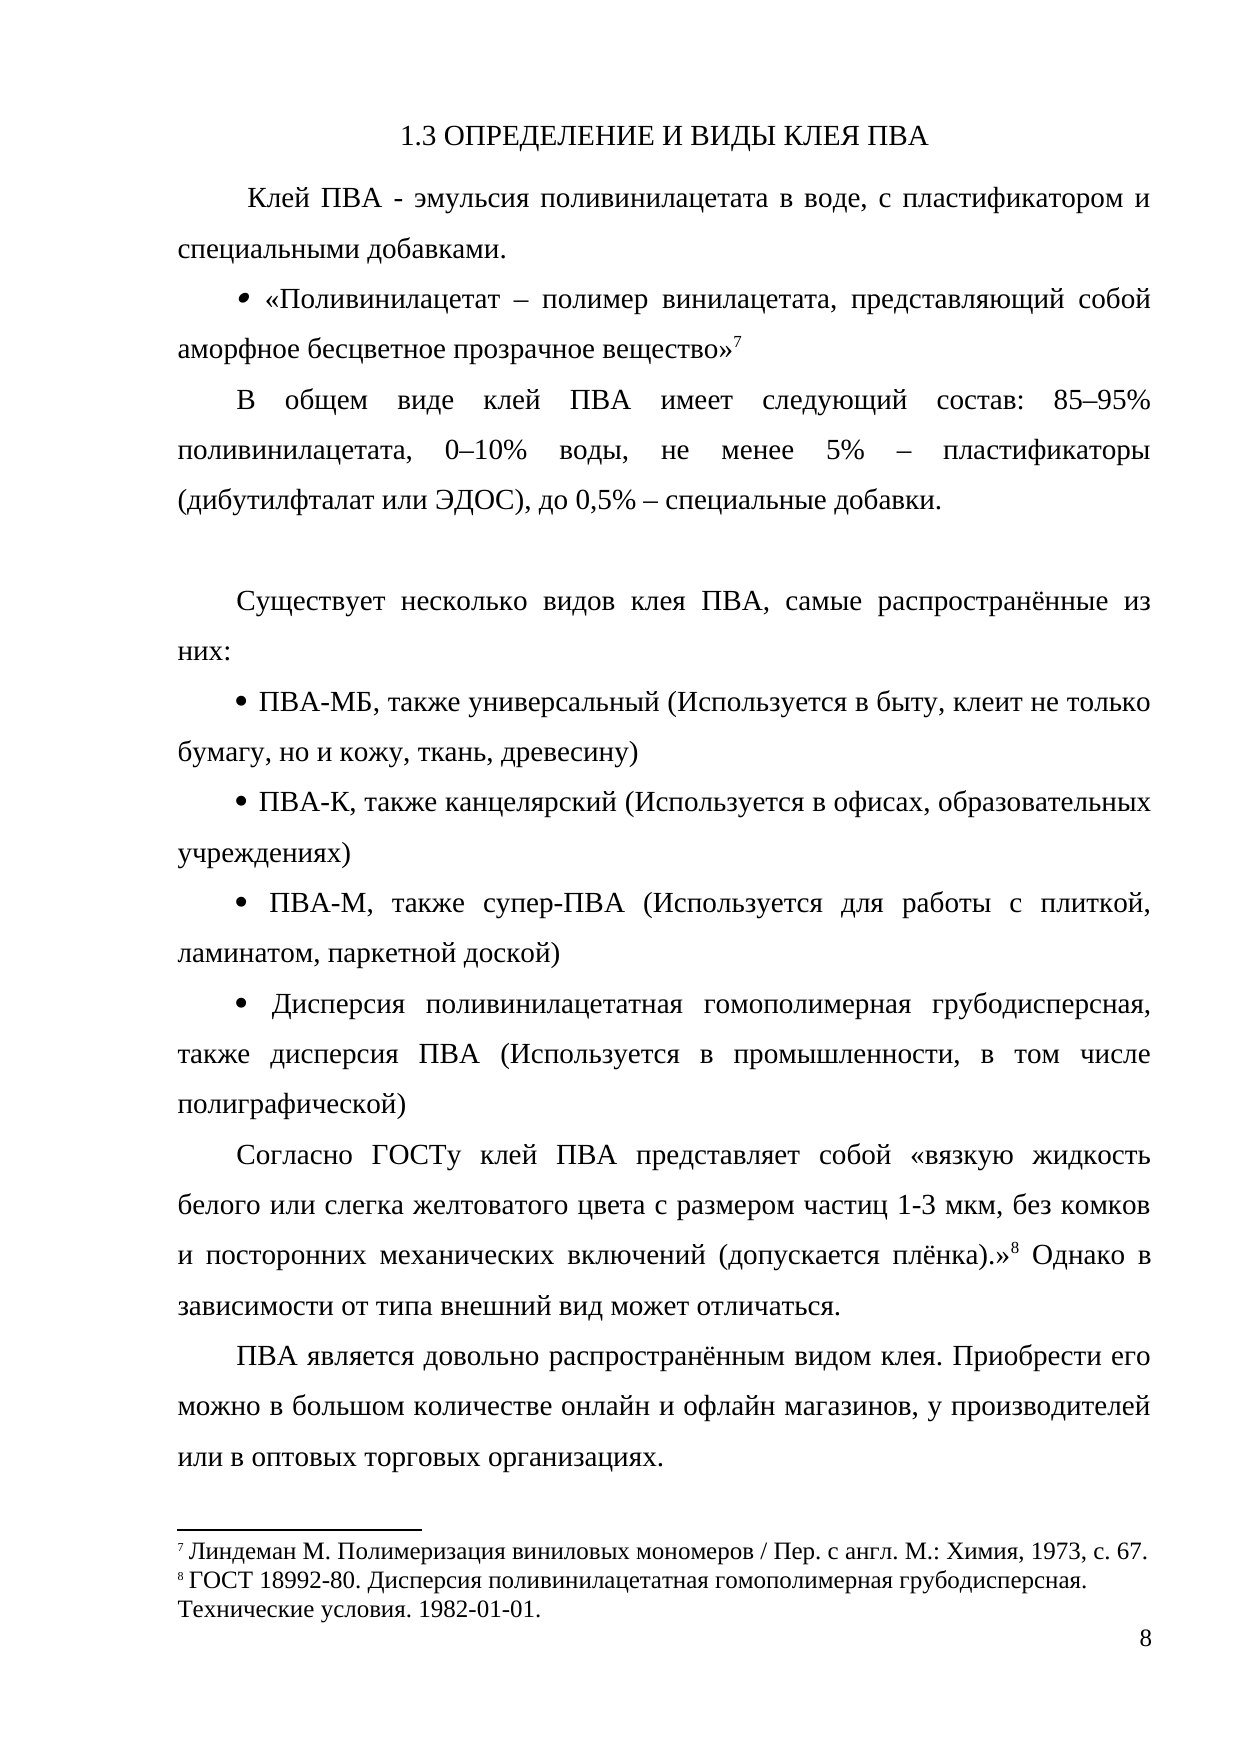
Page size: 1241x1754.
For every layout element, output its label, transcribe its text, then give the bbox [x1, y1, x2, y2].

text Согласно ГОСТу клей ПВА представляет собой «вязкую жидкость белого или слегка желтоватого цвета с размером частиц 1-3 мкм, без комков и посторонних механических включений (допускается плёнка).» Однако в зависимости от типа внешний вид может отличаться. [177, 1137, 1152, 1321]
list ПВА-МБ, также универсальный (Используется в быту, клеит не только бумагу, но и кожу, ткань, древесину) [177, 684, 1152, 768]
list ПВА-К, также канцелярский (Используется в офисах, образовательных учреждениях) [177, 784, 1152, 868]
text Клей ПВА - эмульсия поливинилацетата в воде, с пластификатором и специальными добавками. [177, 180, 1152, 264]
list «Поливинилацетат – полимер винилацетата, представляющий собой аморфное бесцветное прозрачное вещество» [177, 281, 1152, 365]
text ПВА является довольно распространённым видом клея. Приобрести его можно в большом количестве онлайн и офлайн магазинов, у производителей или в оптовых торговых организациях. [177, 1338, 1152, 1472]
list Дисперсия поливинилацетатная гомополимерная грубодисперсная, также дисперсия ПВА (Используется в промышленности, в том числе полиграфической) [177, 986, 1152, 1120]
subtitle 1.3 ОПРЕДЕЛЕНИЕ И ВИДЫ КЛЕЯ ПВА [177, 118, 1152, 152]
text В общем виде клей ПВА имеет следующий состав: 85–95% поливинилацетата, 0–10% воды, не менее 5% – пластификаторы (дибутилфталат или ЭДОС), до 0,5% – специальные добавки. [177, 382, 1152, 516]
text Существует несколько видов клея ПВА, самые распространённые из них: [177, 583, 1152, 667]
list ПВА-М, также супер-ПВА (Используется для работы с плиткой, ламинатом, паркетной доской) [177, 885, 1152, 969]
